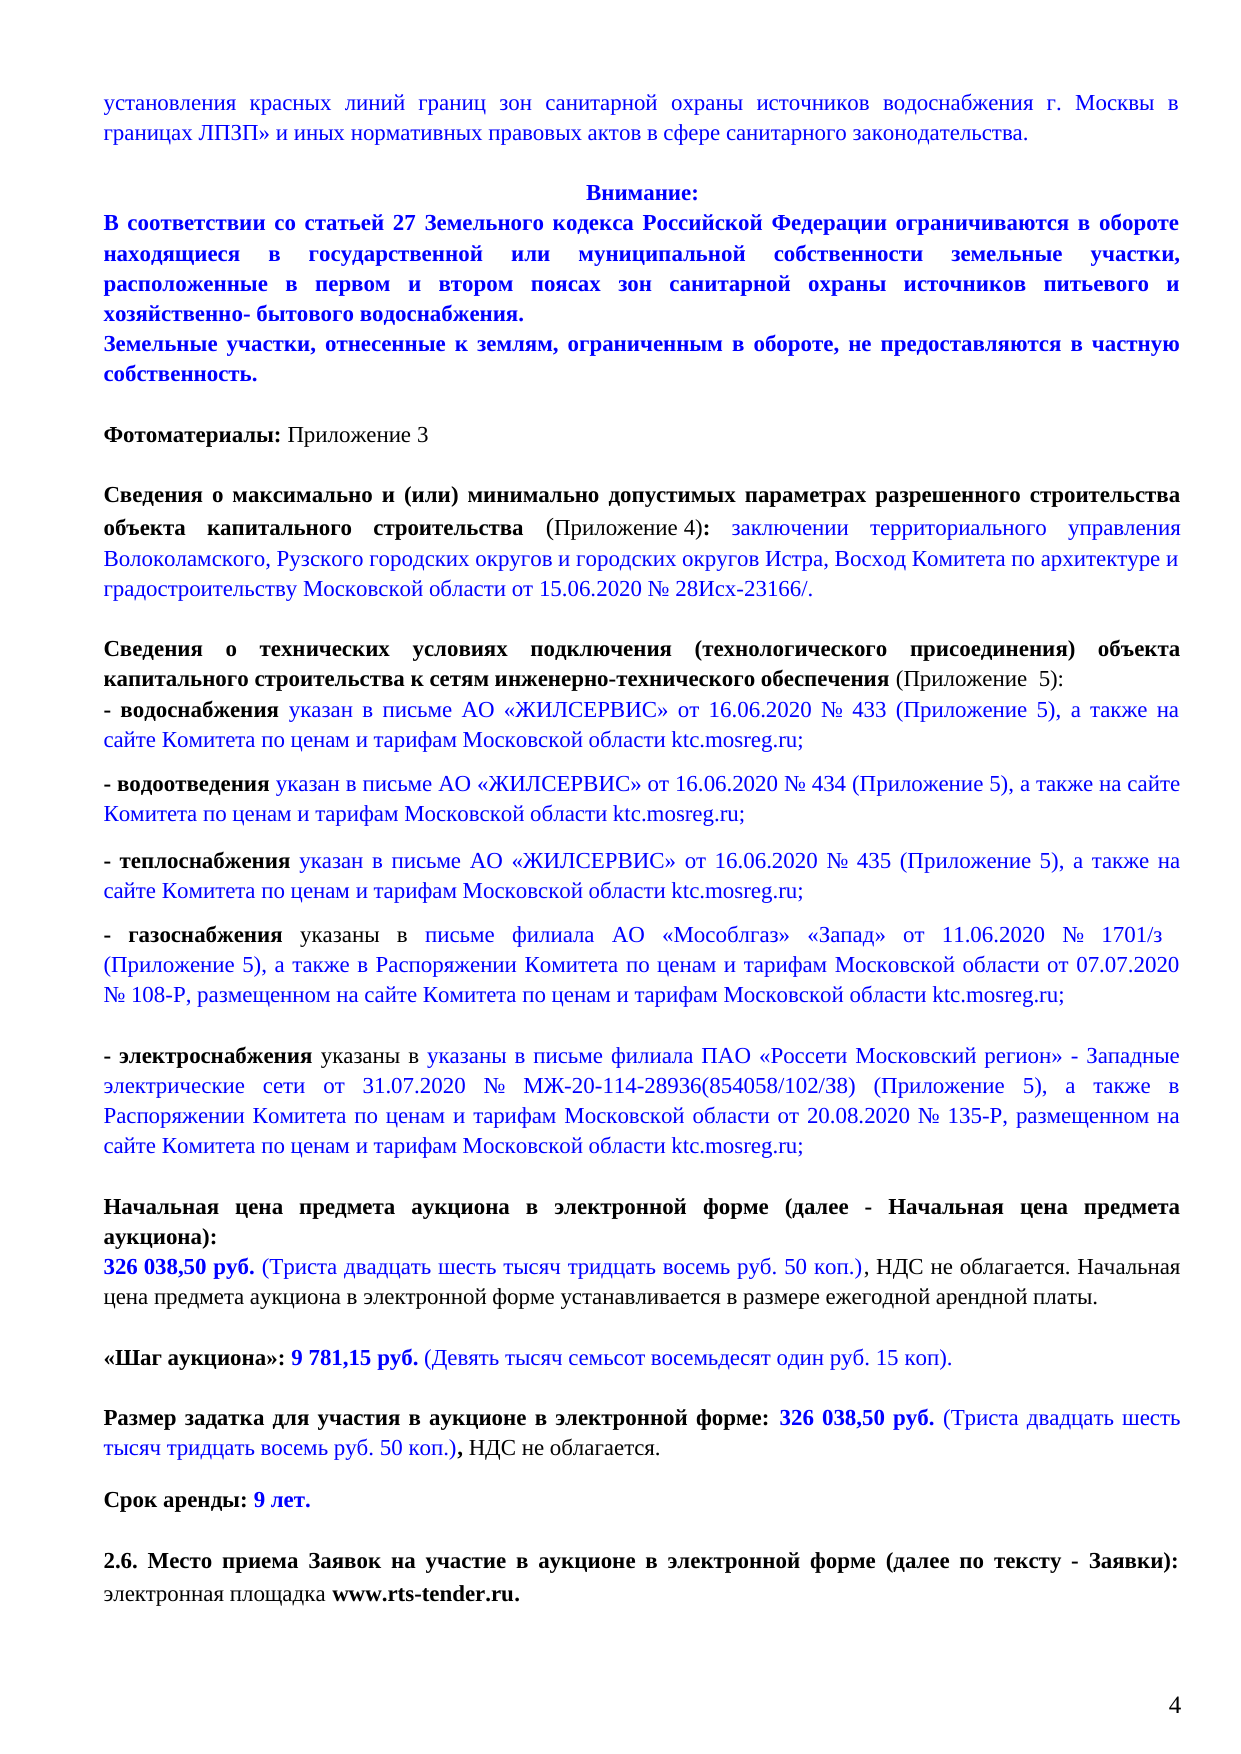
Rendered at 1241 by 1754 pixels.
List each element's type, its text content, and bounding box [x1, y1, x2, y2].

text - водоотведения указан в письме АО «ЖИЛСЕРВИС» от 16.06.2020 № 434 (Приложение 5), а также на сайте Комитета по ценам и тарифам Московской области ktc.mosreg.ru; [103, 770, 1181, 826]
text - электроснабжения указаны в указаны в письме филиала ПАО «Россети Московский регион» - Западные электрические сети от 31.07.2020 № МЖ-20-114-28936(854058/102/З8) (Приложение 5), а также в Распоряжении Комитета по ценам и тарифам Московской области от 20.08.2020 № 135-Р, размещенном на сайте Комитета по ценам и тарифам Московской области ktc.mosreg.ru; [103, 1042, 1181, 1159]
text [103, 89, 1181, 145]
text В соответствии со статьей 27 Земельного кодекса Российской Федерации ограничиваются в обороте находящиеся в государственной или муниципальной собственности земельные участки, расположенные в первом и втором поясах зон санитарной охраны источников питьевого и хозяйственно- бытового водоснабжения. [103, 209, 1181, 326]
text Сведения о максимально и (или) минимально допустимых параметрах разрешенного строительства объекта капитального строительства (Приложение 4): заключении территориального управления Волоколамского, Рузского городских округов и городских округов Истра, Восход Комитета по архитектуре и [103, 508, 1181, 571]
text - теплоснабжения указан в письме АО «ЖИЛСЕРВИС» от 16.06.2020 № 435 (Приложение 5), а также на сайте Комитета по ценам и тарифам Московской области ktc.mosreg.ru; [103, 847, 1181, 903]
text Срок аренды: 9 лет. [103, 1487, 1181, 1513]
text градостроительству Московской области от 15.06.2020 № 28Исх-23166/. [103, 575, 1181, 601]
text Земельные участки, отнесенные к землям, ограниченным в обороте, не предоставляются в частную собственность. [103, 330, 1181, 387]
text «Шаг аукциона»: 9 781,15 руб. (Девять тысяч семьсот восемьдесят один руб. 15 коп). [103, 1344, 1181, 1370]
text Сведения о технических условиях подключения (технологического присоединения) объекта капитального строительства к сетям инженерно-технического обеспечения (Приложение 5): [103, 635, 1181, 692]
text 326 038,50 руб. (Триста двадцать шесть тысяч тридцать восемь руб. 50 коп.), НДС не облагается. Начальная цена предмета аукциона в электронной форме устанавливается в размере ежегодной арендной платы. [103, 1253, 1181, 1310]
text - водоснабжения указан в письме АО «ЖИЛСЕРВИС» от 16.06.2020 № 433 (Приложение 5), а также на сайте Комитета по ценам и тарифам Московской области ktc.mosreg.ru; [103, 696, 1181, 752]
text 2.6. Место приема Заявок на участие в аукционе в электронной форме (далее по тексту - Заявки): электронная площадка www.rts-tender.ru. [103, 1547, 1181, 1606]
text Внимание: [103, 179, 1181, 206]
text Начальная цена предмета аукциона в электронной форме (далее - Начальная цена предмета аукциона): [103, 1193, 1181, 1249]
text Размер задатка для участия в аукционе в электронной форме: 326 038,50 руб. (Триста двадцать шесть тысяч тридцать восемь руб. 50 коп.), НДС не облагается. [103, 1404, 1181, 1461]
text Фотоматериалы: Приложение 3 [103, 421, 1181, 447]
text - газоснабжения указаны в письме филиала АО «Мособлгаз» «Запад» от 11.06.2020 № 1701/з (Приложение 5), а также в Распоряжении Комитета по ценам и тарифам Московской области от 07.07.2020 № 108-Р, размещенном на сайте Комитета по ценам и тарифам Московской области ktc.mosreg.ru; [103, 921, 1181, 1008]
